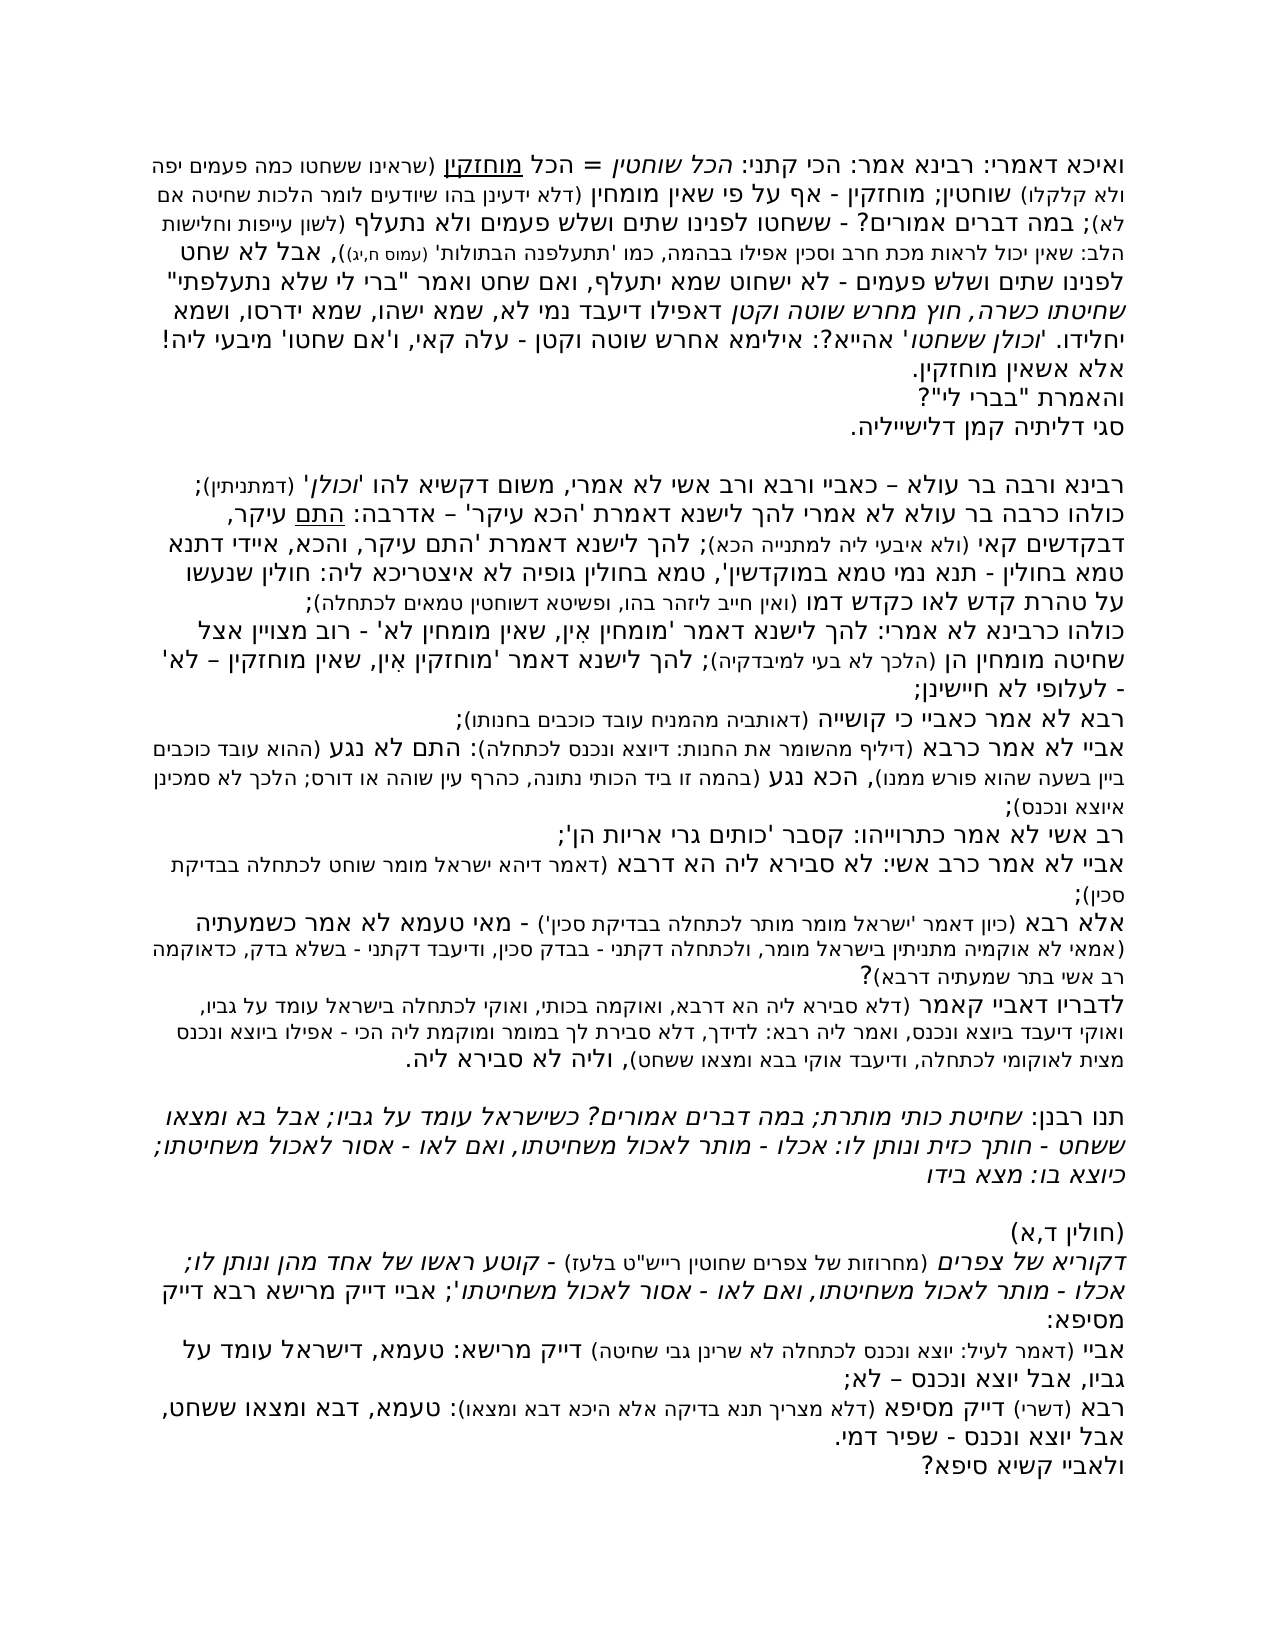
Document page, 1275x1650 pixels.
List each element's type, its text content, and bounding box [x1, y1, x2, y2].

text אביי (דאמר לעיל: יוצא ונכנס לכתחלה לא שרינן גבי שחיטה) דייק מרישא: טעמא, דישראל עומד על גביו, אבל יוצא ונכנס – לא; [150, 1335, 1125, 1393]
text ולאביי קשיא סיפא? [150, 1451, 1125, 1481]
text כולהו כרבה בר עולא לא אמרי להך לישנא דאמרת 'הכא עיקר' – אדרבה: התם עיקר, דבקדשים קאי (ולא איבעי ליה למתנייה הכא); להך לישנא דאמרת 'התם עיקר, והכא, איידי דתנא טמא בחולין - תנא נמי טמא במוקדשין', טמא בחולין גופיה לא איצטריכא ליה: חולין שנעשו על טהרת קדש לאו כקדש דמו (ואין חייב ליזהר בהו, ופשיטא דשוחטין טמאים לכתחלה); [150, 499, 1125, 616]
text (חולין ד,א) [150, 1218, 1125, 1247]
text לדבריו דאביי קאמר (דלא סבירא ליה הא דרבא, ואוקמה בכותי, ואוקי לכתחלה בישראל עומד על גביו, ואוקי דיעבד ביוצא ונכנס, ואמר ליה רבא: לדידך, דלא סבירת לך במומר ומוקמת ליה הכי - אפילו ביוצא ונכנס מצית לאוקומי לכתחלה, ודיעבד אוקי בבא ומצאו ששחט), וליה לא סבירא ליה. [150, 991, 1125, 1073]
text והאמרת "בברי לי"? [150, 383, 1125, 412]
text רבא (דשרי) דייק מסיפא (דלא מצריך תנא בדיקה אלא היכא דבא ומצאו): טעמא, דבא ומצאו ששחט, אבל יוצא ונכנס - שפיר דמי. [150, 1393, 1125, 1451]
text סגי דליתיה קמן דלישייליה. [150, 412, 1125, 442]
text תנו רבנן: שחיטת כותי מותרת; במה דברים אמורים? כשישראל עומד על גביו; אבל בא ומצאו ששחט - חותך כזית ונותן לו: אכלו - מותר לאכול משחיטתו, ואם לאו - אסור לאכול משחיטתו; כיוצא בו: מצא בידו [150, 1102, 1125, 1189]
text רבא לא אמר כאביי כי קושייה (דאותביה מהמניח עובד כוכבים בחנותו); [150, 704, 1125, 733]
text אביי לא אמר כרבא (דיליף מהשומר את החנות: דיוצא ונכנס לכתחלה): התם לא נגע (ההוא עובד כוכבים ביין בשעה שהוא פורש ממנו), הכא נגע (בהמה זו ביד הכותי נתונה, כהרף עין שוהה או דורס; הלכך לא סמכינן איוצא ונכנס); [150, 733, 1125, 820]
text רבינא ורבה בר עולא – כאביי ורבא ורב אשי לא אמרי, משום דקשיא להו 'וכולן' (דמתניתין); [150, 470, 1125, 499]
text ואיכא דאמרי: רבינא אמר: הכי קתני: הכל שוחטין = הכל מוחזקין (שראינו ששחטו כמה פעמים יפה ולא קלקלו) שוחטין; מוחזקין - אף על פי שאין מומחין (דלא ידעינן בהו שיודעים לומר הלכות שחיטה אם לא); במה דברים אמורים? - ששחטו לפנינו שתים ושלש פעמים ולא נתעלף (לשון עייפות וחלישות הלב: שאין יכול לראות מכת חרב וסכין אפילו בבהמה, כמו 'תתעלפנה הבתולות' (עמוס ח,יג)), אבל לא שחט לפנינו שתים ושלש פעמים - לא ישחוט שמא יתעלף, ואם שחט ואמר "ברי לי שלא נתעלפתי" שחיטתו כשרה, חוץ מחרש שוטה וקטן דאפילו דיעבד נמי לא, שמא ישהו, שמא ידרסו, ושמא יחלידו. 'וכולן ששחטו' אהייא?: אילימא אחרש שוטה וקטן - עלה קאי, ו'אם שחטו' מיבעי ליה! אלא אשאין מוחזקין. [150, 150, 1125, 383]
text אביי לא אמר כרב אשי: לא סבירא ליה הא דרבא (דאמר דיהא ישראל מומר שוחט לכתחלה בבדיקת סכין); [150, 849, 1125, 908]
text רב אשי לא אמר כתרוייהו: קסבר 'כותים גרי אריות הן'; [150, 820, 1125, 849]
text דקוריא של צפרים (מחרוזות של צפרים שחוטין רייש"ט בלעז) - קוטע ראשו של אחד מהן ונותן לו; אכלו - מותר לאכול משחיטתו, ואם לאו - אסור לאכול משחיטתו'; אביי דייק מרישא רבא דייק מסיפא: [150, 1247, 1125, 1335]
text כולהו כרבינא לא אמרי: להך לישנא דאמר 'מומחין אִין, שאין מומחין לא' - רוב מצויין אצל שחיטה מומחין הן (הלכך לא בעי למיבדקיה); להך לישנא דאמר 'מוחזקין אִין, שאין מוחזקין – לא' - לעלופי לא חיישינן; [150, 616, 1125, 704]
text אלא רבא (כיון דאמר 'ישראל מומר מותר לכתחלה בבדיקת סכין') - מאי טעמא לא אמר כשמעתיה (אמאי לא אוקמיה מתניתין בישראל מומר, ולכתחלה דקתני - בבדק סכין, ודיעבד דקתני - בשלא בדק, כדאוקמה רב אשי בתר שמעתיה דרבא)? [150, 908, 1125, 991]
